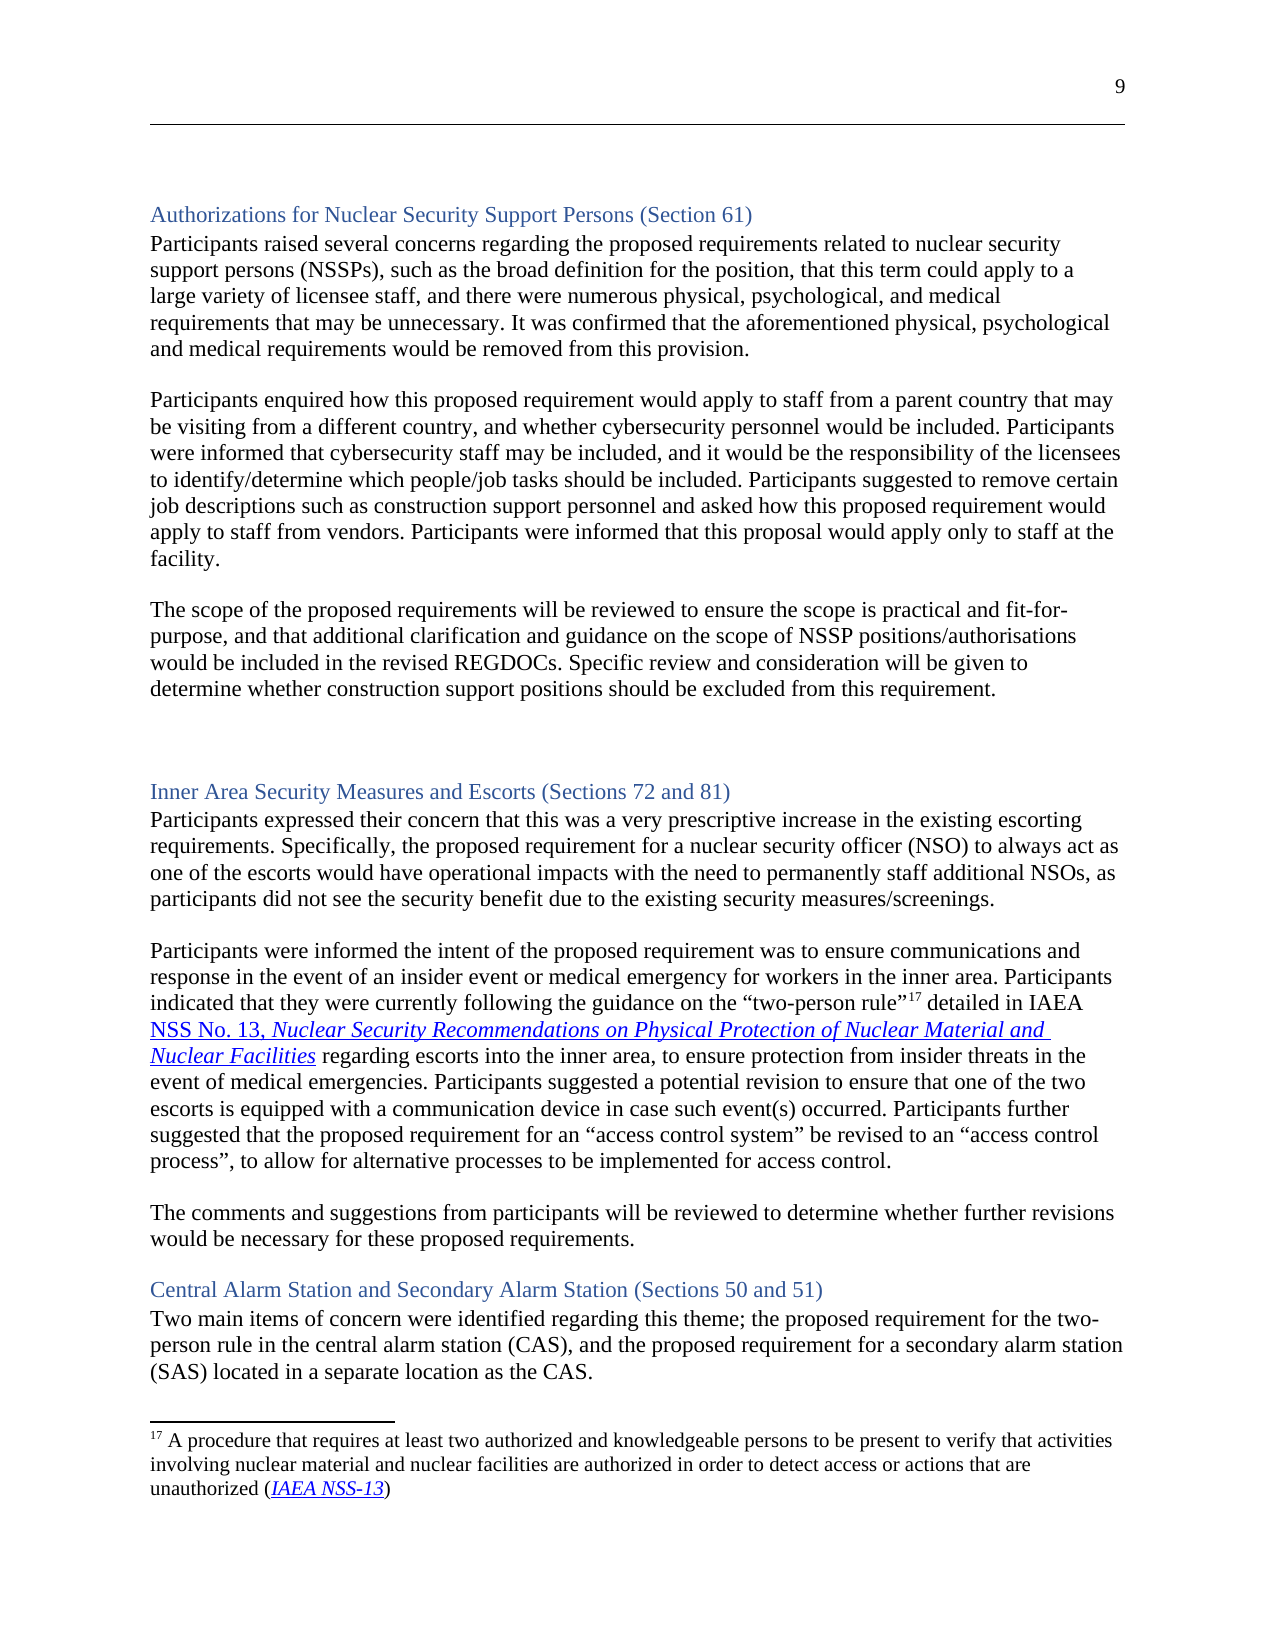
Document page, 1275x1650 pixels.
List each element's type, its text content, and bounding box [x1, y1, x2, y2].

text Participants were informed the intent of the proposed requirement was to ensure communications and response in the event of an insider event or medical emergency for workers in the inner area. Participants indicated that they were currently following the guidance on the “two-person rule” detailed in IAEA NSS No. 13, Nuclear Security Recommendations on Physical Protection of Nuclear Material and Nuclear Facilities regarding escorts into the inner area, to ensure protection from insider threats in the event of medical emergencies. Participants suggested a potential revision to ensure that one of the two escorts is equipped with a communication device in case such event(s) occurred. Participants further suggested that the proposed requirement for an “access control system” be revised to an “access control process”, to allow for alternative processes to be implemented for access control. [150, 937, 1125, 1174]
text Participants raised several concerns regarding the proposed requirements related to nuclear security support persons (NSSPs), such as the broad definition for the position, that this term could apply to a large variety of licensee staff, and there were numerous physical, psychological, and medical requirements that may be unnecessary. It was confirmed that the aforementioned physical, psychological and medical requirements would be removed from this provision. [150, 230, 1125, 362]
subtitle Central Alarm Station and Secondary Alarm Station (Sections 50 and 51) [150, 1277, 1125, 1303]
subtitle Authorizations for Nuclear Security Support Persons (Section 61) [150, 201, 1125, 228]
text Participants enquired how this proposed requirement would apply to staff from a parent country that may be visiting from a different country, and whether cybersecurity personnel would be included. Participants were informed that cybersecurity staff may be included, and it would be the responsibility of the licensees to identify/determine which people/job tasks should be included. Participants suggested to remove certain job descriptions such as construction support personnel and asked how this proposed requirement would apply to staff from vendors. Participants were informed that this proposal would apply only to staff at the facility. [150, 387, 1125, 571]
subtitle Inner Area Security Measures and Escorts (Sections 72 and 81) [150, 778, 1125, 804]
text The comments and suggestions from participants will be reviewed to determine whether further revisions would be necessary for these proposed requirements. [150, 1199, 1125, 1252]
text Participants expressed their concern that this was a very prescriptive increase in the existing escorting requirements. Specifically, the proposed requirement for a nuclear security officer (NSO) to always act as one of the escorts would have operational impacts with the need to permanently staff additional NSOs, as participants did not see the security benefit due to the existing security measures/screenings. [150, 806, 1125, 912]
text Two main items of concern were identified regarding this theme; the proposed requirement for the two-person rule in the central alarm station (CAS), and the proposed requirement for a secondary alarm station (SAS) located in a separate location as the CAS. [150, 1305, 1125, 1384]
text The scope of the proposed requirements will be reviewed to ensure the scope is practical and fit-for-purpose, and that additional clarification and guidance on the scope of NSSP positions/authorisations would be included in the revised REGDOCs. Specific review and consideration will be given to determine whether construction support positions should be excluded from this requirement. [150, 596, 1125, 701]
